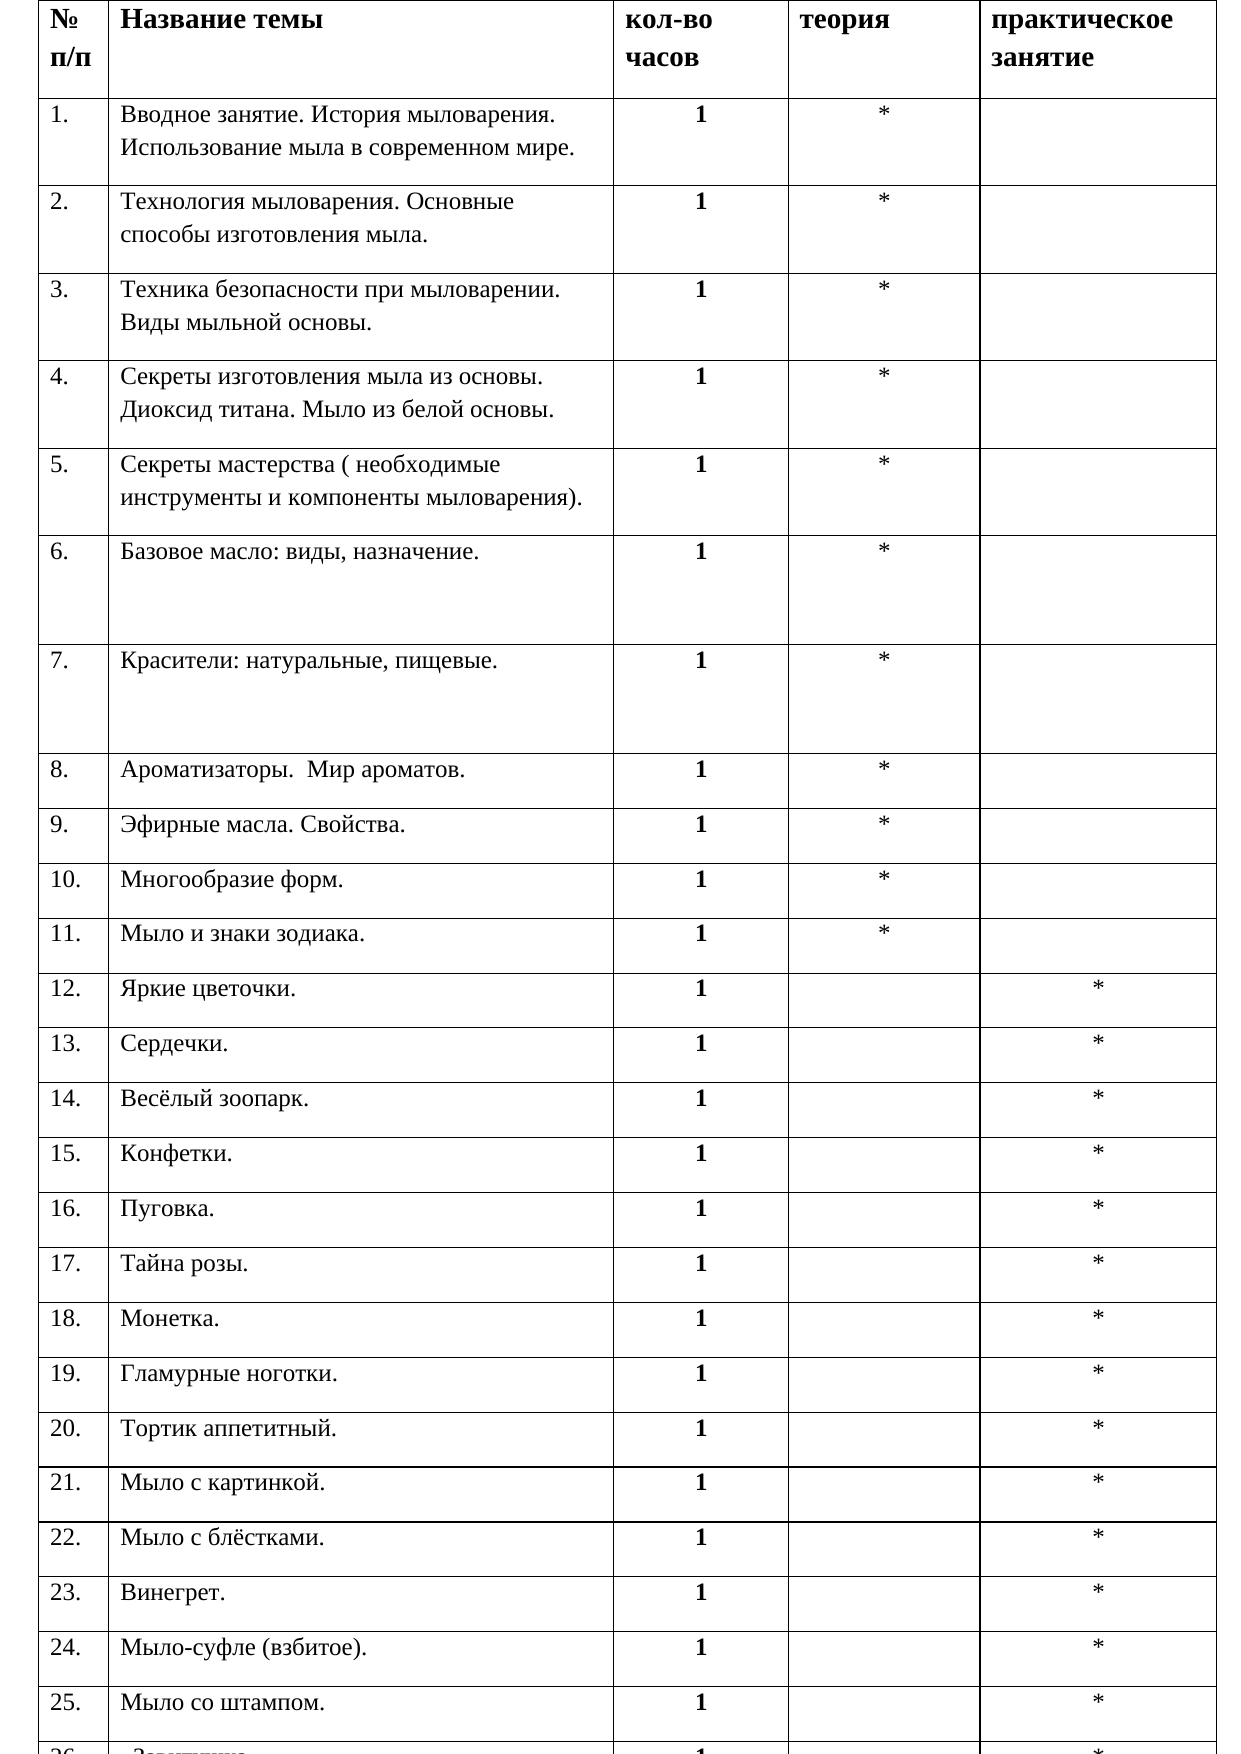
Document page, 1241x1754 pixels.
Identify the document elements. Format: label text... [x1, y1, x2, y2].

table_cell 1 [614, 974, 788, 1027]
table_cell 14. [39, 1083, 108, 1137]
table_cell Яркие цветочки. [109, 974, 613, 1027]
table_cell 13. [39, 1028, 108, 1082]
table_cell 7. [39, 645, 108, 753]
table_cell 16. [39, 1193, 108, 1247]
table_header кол-во часов [614, 1, 788, 98]
table_cell * [789, 99, 979, 185]
table_cell Монетка. [109, 1303, 613, 1357]
table_cell Мыло-суфле (взбитое). [109, 1632, 613, 1686]
table_cell [789, 1468, 979, 1521]
table_cell 15. [39, 1138, 108, 1192]
table_cell 6. [39, 536, 108, 644]
table_cell [981, 919, 1216, 972]
table_cell Винегрет. [109, 1577, 613, 1631]
table_cell [789, 1303, 979, 1357]
table_cell Мыло со штампом. [109, 1687, 613, 1741]
table_cell Технология мыловарения. Основные способы изготовления мыла. [109, 186, 613, 273]
table_cell [789, 1413, 979, 1466]
table_cell 22. [39, 1523, 108, 1576]
table_cell * [981, 1083, 1216, 1137]
table_cell * [789, 361, 979, 448]
table_cell Красители: натуральные, пищевые. [109, 645, 613, 753]
table_cell 1 [614, 1358, 788, 1412]
table_cell 3. [39, 274, 108, 360]
table_header Название темы [109, 1, 613, 98]
table_cell 1 [614, 809, 788, 863]
table_cell [789, 1577, 979, 1631]
table_cell 1 [614, 1138, 788, 1192]
table_cell 24. [39, 1632, 108, 1686]
table_cell 5. [39, 449, 108, 535]
table_cell 23. [39, 1577, 108, 1631]
table_cell 1 [614, 1577, 788, 1631]
table_cell * [981, 1413, 1216, 1466]
table_cell * [981, 1303, 1216, 1357]
table_cell 1 [614, 361, 788, 448]
table_cell Весёлый зоопарк. [109, 1083, 613, 1137]
table_cell * [789, 449, 979, 535]
table_cell Мыло с блёстками. [109, 1523, 613, 1576]
table_cell Вводное занятие. История мыловарения. Использование мыла в современном мире. [109, 99, 613, 185]
table_cell 10. [39, 864, 108, 917]
table_cell 19. [39, 1358, 108, 1412]
table_header теория [789, 1, 979, 98]
table_cell [789, 1523, 979, 1576]
table_cell 1 [614, 1248, 788, 1302]
table_cell 1 [614, 1083, 788, 1137]
table_cell [789, 1248, 979, 1302]
table_cell [789, 1138, 979, 1192]
table_cell Сердечки. [109, 1028, 613, 1082]
table_cell 12. [39, 974, 108, 1027]
table_cell 1 [614, 1303, 788, 1357]
table_cell * [981, 1687, 1216, 1741]
table_cell [981, 186, 1216, 273]
table_cell 1 [614, 1468, 788, 1521]
table_cell [981, 754, 1216, 808]
table_cell * [981, 1138, 1216, 1192]
table_cell 1 [614, 1523, 788, 1576]
table_cell 18. [39, 1303, 108, 1357]
table_cell 4. [39, 361, 108, 448]
table_cell 1 [614, 1687, 788, 1741]
table_cell [981, 809, 1216, 863]
table_cell Эфирные масла. Свойства. [109, 809, 613, 863]
table_cell Мыло и знаки зодиака. [109, 919, 613, 972]
table_cell * [789, 536, 979, 644]
table_cell [789, 974, 979, 1027]
table_cell 1 [614, 186, 788, 273]
table_cell * [789, 754, 979, 808]
table_cell * [981, 1632, 1216, 1686]
table_cell 1 [614, 1193, 788, 1247]
table_cell Базовое масло: виды, назначение. [109, 536, 613, 644]
table_cell [789, 1742, 979, 1754]
table_cell [981, 274, 1216, 360]
table_cell * [981, 1523, 1216, 1576]
table_cell Секреты изготовления мыла из основы. Диоксид титана. Мыло из белой основы. [109, 361, 613, 448]
table_cell 1 [614, 1632, 788, 1686]
table_cell [981, 361, 1216, 448]
table_cell Ароматизаторы. Мир ароматов. [109, 754, 613, 808]
table_cell 21. [39, 1468, 108, 1521]
table_cell [981, 645, 1216, 753]
table_cell 1 [614, 645, 788, 753]
table_cell 1 [614, 919, 788, 972]
table_cell 1 [614, 1028, 788, 1082]
table_cell 25. [39, 1687, 108, 1741]
table_cell Мыло с картинкой. [109, 1468, 613, 1521]
table_cell Тортик аппетитный. [109, 1413, 613, 1466]
table_cell Тайна розы. [109, 1248, 613, 1302]
table_cell 8. [39, 754, 108, 808]
table_cell [789, 1193, 979, 1247]
table_cell * [789, 274, 979, 360]
table_cell 1 [614, 864, 788, 917]
table_cell [789, 1358, 979, 1412]
table_cell * [789, 864, 979, 917]
table_cell * [981, 1577, 1216, 1631]
table_header практическое занятие [981, 1, 1216, 98]
table_cell 1 [614, 754, 788, 808]
table_cell [789, 1687, 979, 1741]
table_cell * [981, 1468, 1216, 1521]
table_cell * [789, 809, 979, 863]
table_cell * [981, 1028, 1216, 1082]
table_cell * [981, 974, 1216, 1027]
table_cell * [981, 1193, 1216, 1247]
table_cell Секреты мастерства ( необходимые инструменты и компоненты мыловарения). [109, 449, 613, 535]
table_cell [981, 449, 1216, 535]
table_cell [981, 536, 1216, 644]
table_cell * [789, 186, 979, 273]
table_cell 9. [39, 809, 108, 863]
table_cell * [789, 645, 979, 753]
table_header № п/п [39, 1, 108, 98]
table_cell 1 [614, 1413, 788, 1466]
table_cell * [981, 1248, 1216, 1302]
table_cell 1 [614, 99, 788, 185]
table_cell Многообразие форм. [109, 864, 613, 917]
table_cell 1 [614, 274, 788, 360]
table_cell [981, 99, 1216, 185]
table_cell [789, 1632, 979, 1686]
table_cell [981, 864, 1216, 917]
table_cell Гламурные ноготки. [109, 1358, 613, 1412]
table_cell 1. [39, 99, 108, 185]
table_cell * [789, 919, 979, 972]
table_cell 1 [614, 449, 788, 535]
table_cell 20. [39, 1413, 108, 1466]
table_cell 2. [39, 186, 108, 273]
table_cell Техника безопасности при мыловарении. Виды мыльной основы. [109, 274, 613, 360]
table_cell 17. [39, 1248, 108, 1302]
table_cell 1 [614, 536, 788, 644]
table_cell [789, 1028, 979, 1082]
table_cell Конфетки. [109, 1138, 613, 1192]
table_cell * [981, 1358, 1216, 1412]
table_cell [789, 1083, 979, 1137]
table_cell Пуговка. [109, 1193, 613, 1247]
table_cell 11. [39, 919, 108, 972]
